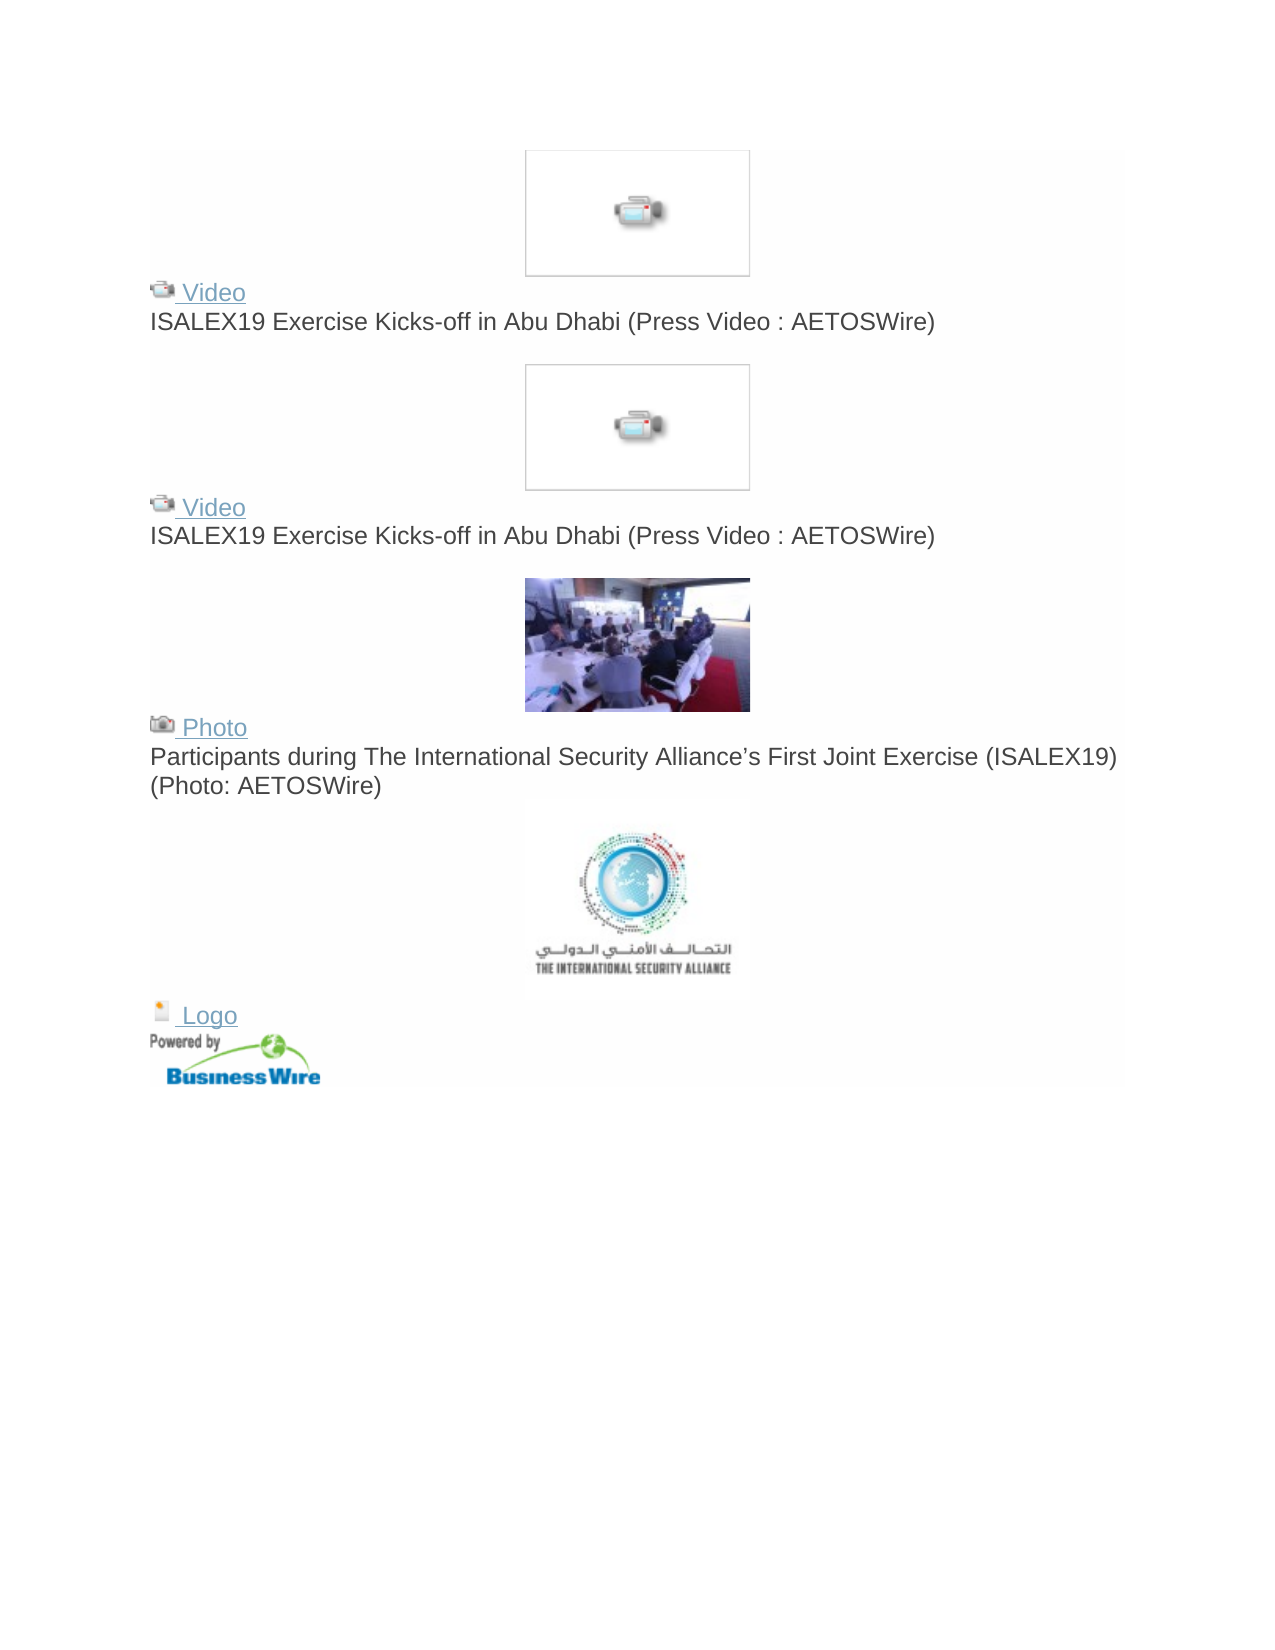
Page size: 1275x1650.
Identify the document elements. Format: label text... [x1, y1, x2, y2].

text ISALEX19 Exercise Kicks-off in Abu Dhabi (Press Video : AETOSWire) [150, 307, 1125, 336]
picture [150, 999, 175, 1025]
text ISALEX19 Exercise Kicks-off in Abu Dhabi (Press Video : AETOSWire) [150, 521, 1125, 550]
text Video [150, 491, 1125, 521]
text Participants during The International Security Alliance’s First Joint Exercise (ISALEX19) (Photo: AETOSWire) [150, 742, 1125, 799]
text Logo [150, 999, 1125, 1030]
picture [150, 1029, 321, 1088]
picture [525, 150, 750, 277]
text Photo [150, 712, 1125, 742]
picture [525, 578, 750, 712]
picture [525, 799, 750, 1000]
picture [150, 276, 175, 302]
picture [150, 491, 175, 516]
picture [525, 364, 750, 491]
picture [150, 711, 175, 737]
text Video [150, 277, 1125, 307]
